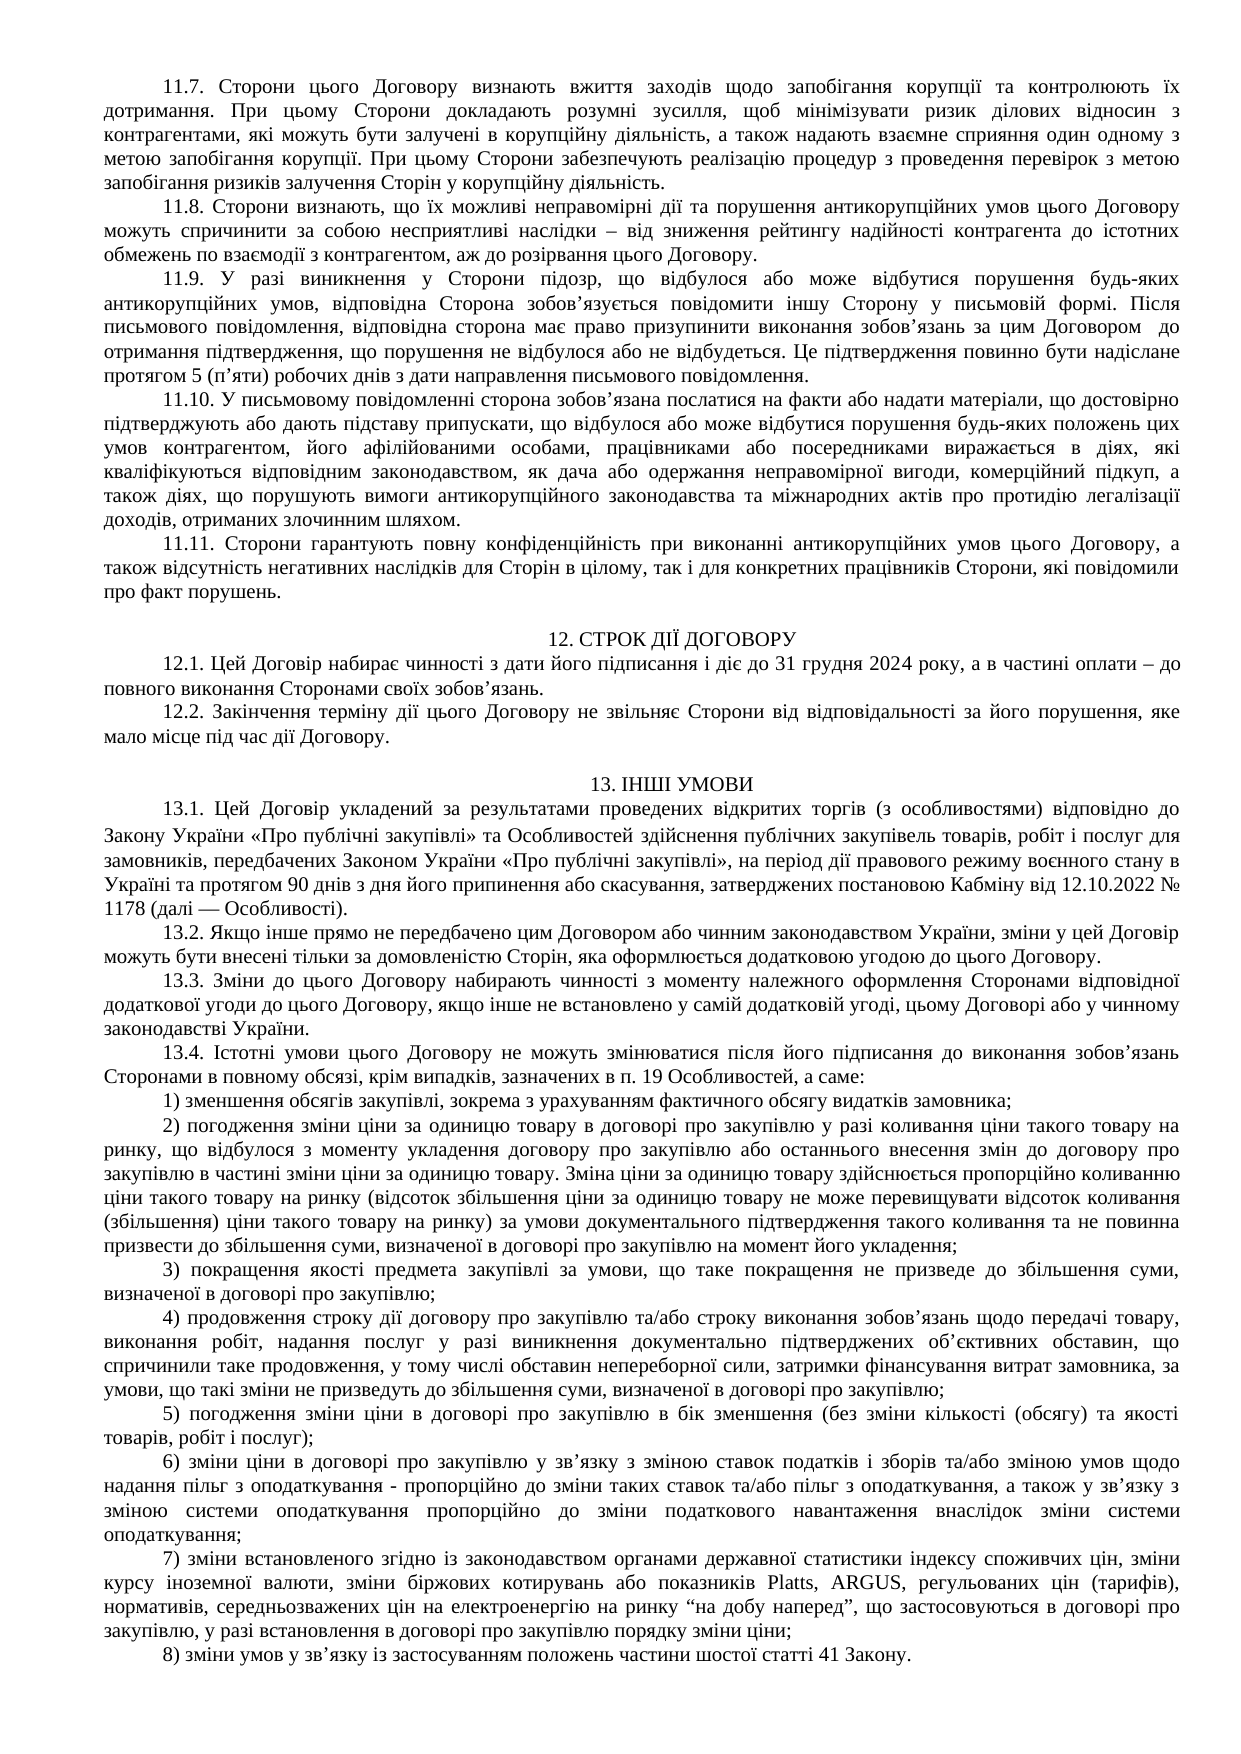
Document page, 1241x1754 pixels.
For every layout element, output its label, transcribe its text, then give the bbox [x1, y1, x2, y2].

text 13.2. Якщо інше прямо не передбачено цим Договором або чинним законодавством України, зміни у цей Договір можуть бути внесені тільки за домовленістю Сторін, яка оформлюється додатковою угодою до цього Договору. [103, 920, 1181, 968]
text 13.1. Цей Договір укладений за результатами проведених відкритих торгів (з особливостями) відповідно до Закону України «Про публічні закупівлі» та Особливостей здійснення публічних закупівель товарів, робіт і послуг для замовників, передбачених Законом України «Про публічні закупівлі», на період дії правового режиму воєнного стану в Україні та протягом 90 днів з дня його припинення або скасування, затверджених постановою Кабміну від 12.10.2022 № 1178 (далі — Особливості). [103, 796, 1181, 920]
text 13.3. Зміни до цього Договору набирають чинності з моменту належного оформлення Сторонами відповідної додаткової угоди до цього Договору, якщо інше не встановлено у самій додатковій угоді, цьому Договорі або у чинному законодавстві України. [103, 968, 1181, 1040]
text 12.1. Цей Договір набирає чинності з дати його підписання і діє до 31 грудня 2024 року, а в частині оплати – до повного виконання Сторонами своїх зобов’язань. [103, 651, 1181, 699]
text 6) зміни ціни в договорі про закупівлю у зв’язку з зміною ставок податків і зборів та/або зміною умов щодо надання пільг з оподаткування - пропорційно до зміни таких ставок та/або пільг з оподаткування, а також у зв’язку з зміною системи оподаткування пропорційно до зміни податкового навантаження внаслідок зміни системи оподаткування; [103, 1449, 1181, 1546]
text 3) покращення якості предмета закупівлі за умови, що таке покращення не призведе до збільшення суми, визначеної в договорі про закупівлю; [103, 1257, 1181, 1305]
text 2) погодження зміни ціни за одиницю товару в договорі про закупівлю у разі коливання ціни такого товару на ринку, що відбулося з моменту укладення договору про закупівлю або останнього внесення змін до договору про закупівлю в частині зміни ціни за одиницю товару. Зміна ціни за одиницю товару здійснюється пропорційно коливанню ціни такого товару на ринку (відсоток збільшення ціни за одиницю товару не може перевищувати відсоток коливання (збільшення) ціни такого товару на ринку) за умови документального підтвердження такого коливання та не повинна призвести до збільшення суми, визначеної в договорі про закупівлю на момент його укладення; [103, 1112, 1181, 1257]
text 5) погодження зміни ціни в договорі про закупівлю в бік зменшення (без зміни кількості (обсягу) та якості товарів, робіт і послуг); [103, 1401, 1181, 1449]
text 1) зменшення обсягів закупівлі, зокрема з урахуванням фактичного обсягу видатків замовника; [103, 1088, 1181, 1112]
text 11.10. У письмовому повідомленні сторона зобов’язана послатися на факти або надати матеріали, що достовірно підтверджують або дають підставу припускати, що відбулося або може відбутися порушення будь-яких положень цих умов контрагентом, його афілійованими особами, працівниками або посередниками виражається в діях, які кваліфікуються відповідним законодавством, як дача або одержання неправомірної вигоди, комерційний підкуп, а також діях, що порушують вимоги антикорупційного законодавства та міжнародних актів про протидію легалізації доходів, отриманих злочинним шляхом. [103, 387, 1181, 531]
text 12. СТРОК ДІЇ ДОГОВОРУ [103, 627, 1181, 651]
text 12.2. Закінчення терміну дії цього Договору не звільняє Сторони від відповідальності за його порушення, яке мало місце під час дії Договору. [103, 699, 1181, 748]
text 11.11. Сторони гарантують повну конфіденційність при виконанні антикорупційних умов цього Договору, а також відсутність негативних наслідків для Сторін в цілому, так і для конкретних працівників Сторони, які повідомили про факт порушень. [103, 531, 1181, 603]
text 4) продовження строку дії договору про закупівлю та/або строку виконання зобов’язань щодо передачі товару, виконання робіт, надання послуг у разі виникнення документально підтверджених об’єктивних обставин, що спричинили таке продовження, у тому числі обставин непереборної сили, затримки фінансування витрат замовника, за умови, що такі зміни не призведуть до збільшення суми, визначеної в договорі про закупівлю; [103, 1305, 1181, 1401]
text 13.4. Істотні умови цього Договору не можуть змінюватися після його підписання до виконання зобов’язань Сторонами в повному обсязі, крім випадків, зазначених в п. 19 Особливостей, а саме: [103, 1040, 1181, 1088]
text 7) зміни встановленого згідно із законодавством органами державної статистики індексу споживчих цін, зміни курсу іноземної валюти, зміни біржових котирувань або показників Platts, ARGUS, регульованих цін (тарифів), нормативів, середньозважених цін на електроенергію на ринку “на добу наперед”, що застосовуються в договорі про закупівлю, у разі встановлення в договорі про закупівлю порядку зміни ціни; [103, 1546, 1181, 1642]
text 13. ІНШІ УМОВИ [103, 772, 1181, 796]
text 11.8. Сторони визнають, що їх можливі неправомірні дії та порушення антикорупційних умов цього Договору можуть спричинити за собою несприятливі наслідки – від зниження рейтингу надійності контрагента до істотних обмежень по взаємодії з контрагентом, аж до розірвання цього Договору. [103, 194, 1181, 266]
text 11.9. У разі виникнення у Сторони підозр, що відбулося або може відбутися порушення будь-яких антикорупційних умов, відповідна Сторона зобов’язується повідомити іншу Сторону у письмовій формі. Після письмового повідомлення, відповідна сторона має право призупинити виконання зобов’язань за цим Договором до отримання підтвердження, що порушення не відбулося або не відбудеться. Це підтвердження повинно бути надіслане протягом 5 (п’яти) робочих днів з дати направлення письмового повідомлення. [103, 266, 1181, 387]
text 8) зміни умов у зв’язку із застосуванням положень частини шостої статті 41 Закону. [103, 1642, 1181, 1666]
text 11.7. Сторони цього Договору визнають вжиття заходів щодо запобігання корупції та контролюють їх дотримання. При цьому Сторони докладають розумні зусилля, щоб мінімізувати ризик ділових відносин з контрагентами, які можуть бути залучені в корупційну діяльність, а також надають взаємне сприяння один одному з метою запобігання корупції. При цьому Сторони забезпечують реалізацію процедур з проведення перевірок з метою запобігання ризиків залучення Сторін у корупційну діяльність. [103, 74, 1181, 194]
